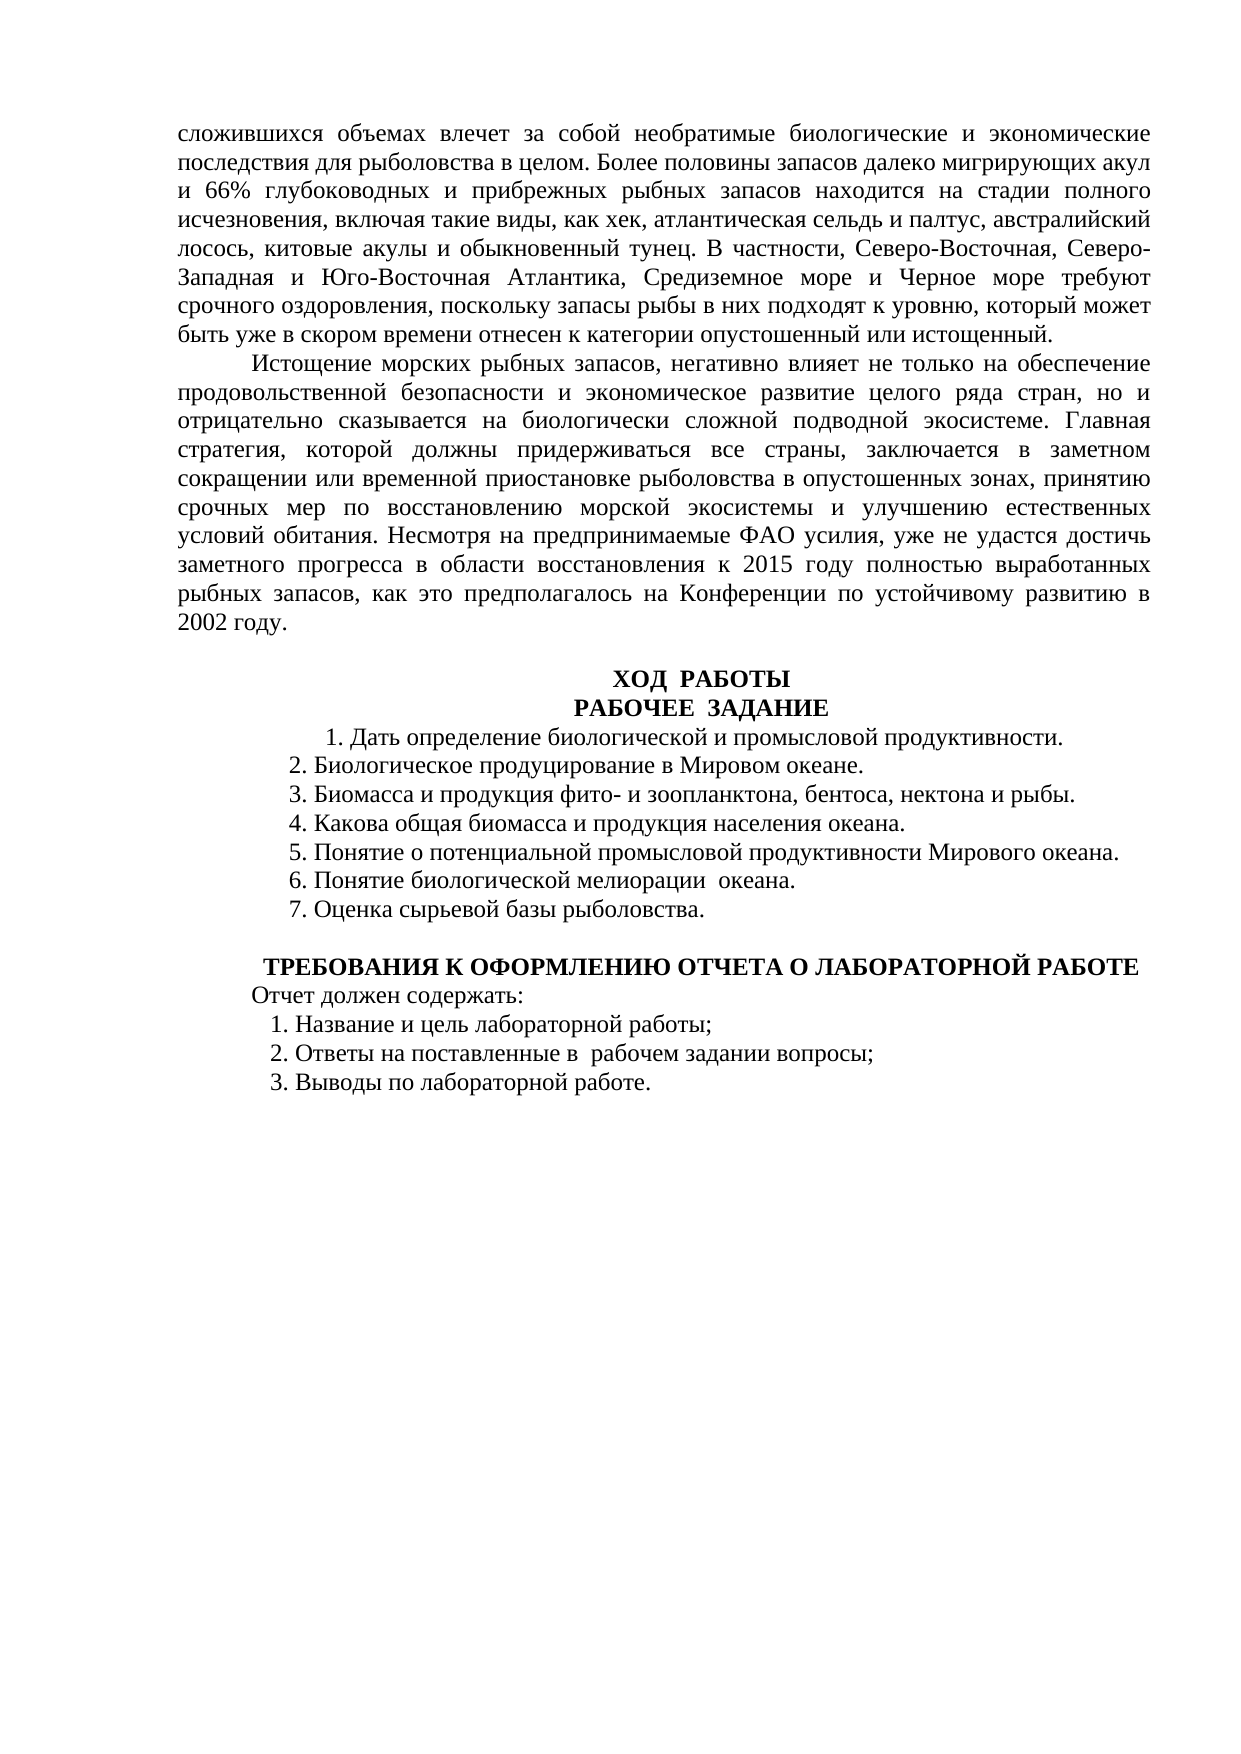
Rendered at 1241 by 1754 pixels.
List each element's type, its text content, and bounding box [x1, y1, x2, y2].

text ХОД РАБОТЫ [177, 664, 1152, 693]
text 2. Биологическое продуцирование в Мировом океане. [177, 751, 1152, 779]
text 5. Понятие о потенциальной промысловой продуктивности Мирового океана. [177, 837, 1152, 866]
text 6. Понятие биологической мелиорации океана. [177, 866, 1152, 894]
text 2. Ответы на поставленные в рабочем задании вопросы; [177, 1038, 1152, 1067]
text 3. Выводы по лабораторной работе. [177, 1067, 1152, 1096]
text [177, 118, 1152, 348]
text 3. Биомасса и продукция фито- и зоопланктона, бентоса, нектона и рыбы. [177, 779, 1152, 808]
text ТРЕБОВАНИЯ К ОФОРМЛЕНИЮ ОТЧЕТА О ЛАБОРАТОРНОЙ РАБОТЕ [177, 952, 1152, 981]
text 4. Какова общая биомасса и продукция населения океана. [177, 808, 1152, 837]
text РАБОЧЕЕ ЗАДАНИЕ [177, 693, 1152, 722]
text 1. Название и цель лабораторной работы; [177, 1009, 1152, 1038]
text 7. Оценка сырьевой базы рыболовства. [177, 894, 1152, 923]
text 1. Дать определение биологической и промысловой продуктивности. [177, 722, 1152, 751]
text Истощение морских рыбных запасов, негативно влияет не только на обеспечение продовольственной безопасности и экономическое развитие целого ряда стран, но и отрицательно сказывается на биологически сложной подводной экосистеме. Главная стратегия, которой должны придерживаться все страны, заключается в заметном сокращении или временной приостановке рыболовства в опустошенных зонах, принятию срочных мер по восстановлению морской экосистемы и улучшению естественных условий обитания. Несмотря на предпринимаемые ФАО усилия, уже не удастся достичь заметного прогресса в области восстановления к 2015 году полностью выработанных рыбных запасов, как это предполагалось на Конференции по устойчивому развитию в 2002 году. [177, 348, 1152, 636]
text Отчет должен содержать: [177, 981, 1152, 1009]
